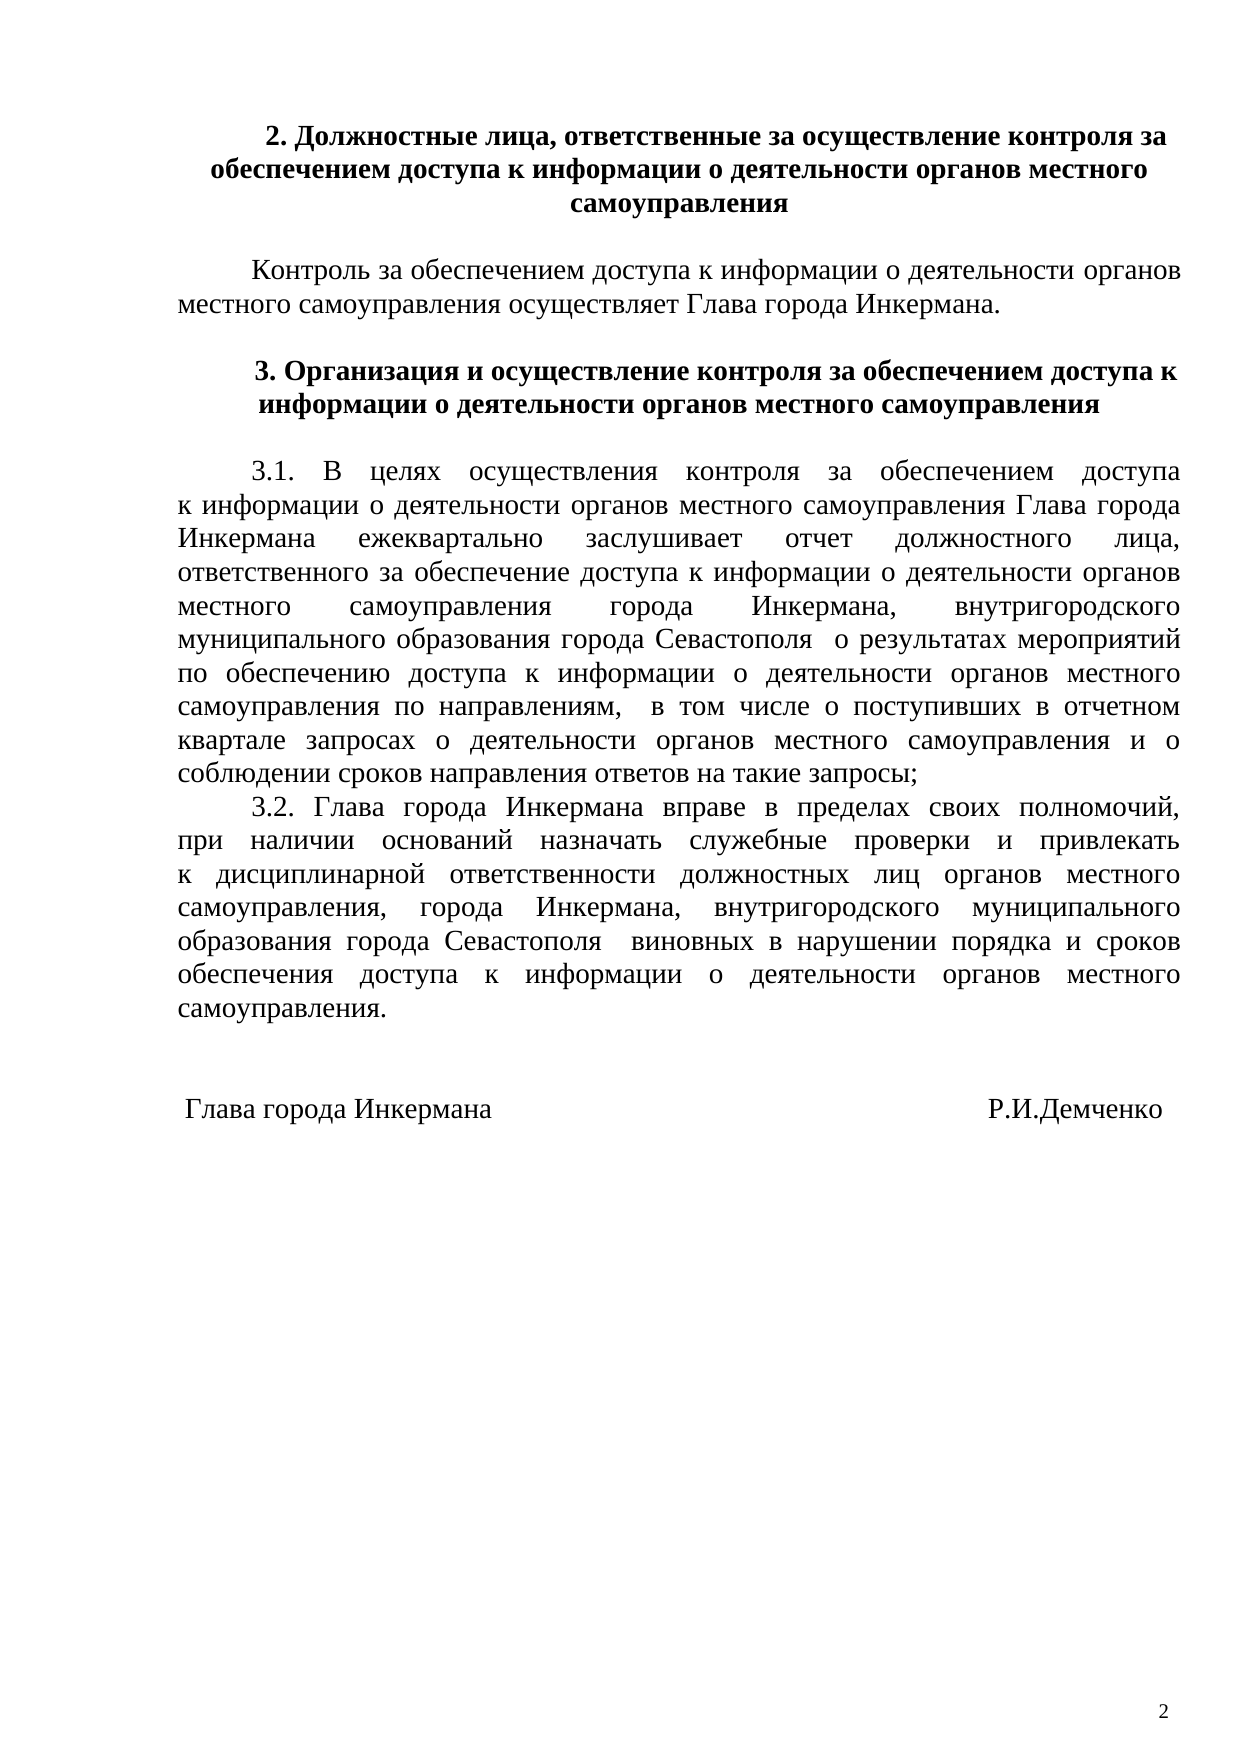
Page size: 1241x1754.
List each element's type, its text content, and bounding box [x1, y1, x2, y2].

text 3.2. Глава города Инкермана вправе в пределах своих полномочий, при наличии оснований назначать служебные проверки и привлекать к дисциплинарной ответственности должностных лиц органов местного самоуправления, города Инкермана, внутригородского муниципального образования города Севастополя виновных в нарушении порядка и сроков обеспечения доступа к информации о деятельности органов местного самоуправления. [177, 789, 1181, 1024]
text 3. Организация и осуществление контроля за обеспечением доступа к информации о деятельности органов местного самоуправления [177, 353, 1181, 420]
text Глава города Инкермана Р.И.Демченко [177, 1091, 1181, 1124]
text 2. Должностные лица, ответственные за осуществление контроля за обеспечением доступа к информации о деятельности органов местного самоуправления [177, 118, 1181, 219]
text Контроль за обеспечением доступа к информации о деятельности органов местного самоуправления осуществляет Глава города Инкермана. [177, 252, 1181, 319]
text 3.1. В целях осуществления контроля за обеспечением доступа к информации о деятельности органов местного самоуправления Глава города Инкермана ежеквартально заслушивает отчет должностного лица, ответственного за обеспечение доступа к информации о деятельности органов местного самоуправления города Инкермана, внутригородского муниципального образования города Севастополя о результатах мероприятий по обеспечению доступа к информации о деятельности органов местного самоуправления по направлениям, в том числе о поступивших в отчетном квартале запросах о деятельности органов местного самоуправления и о соблюдении сроков направления ответов на такие запросы; [177, 453, 1181, 789]
